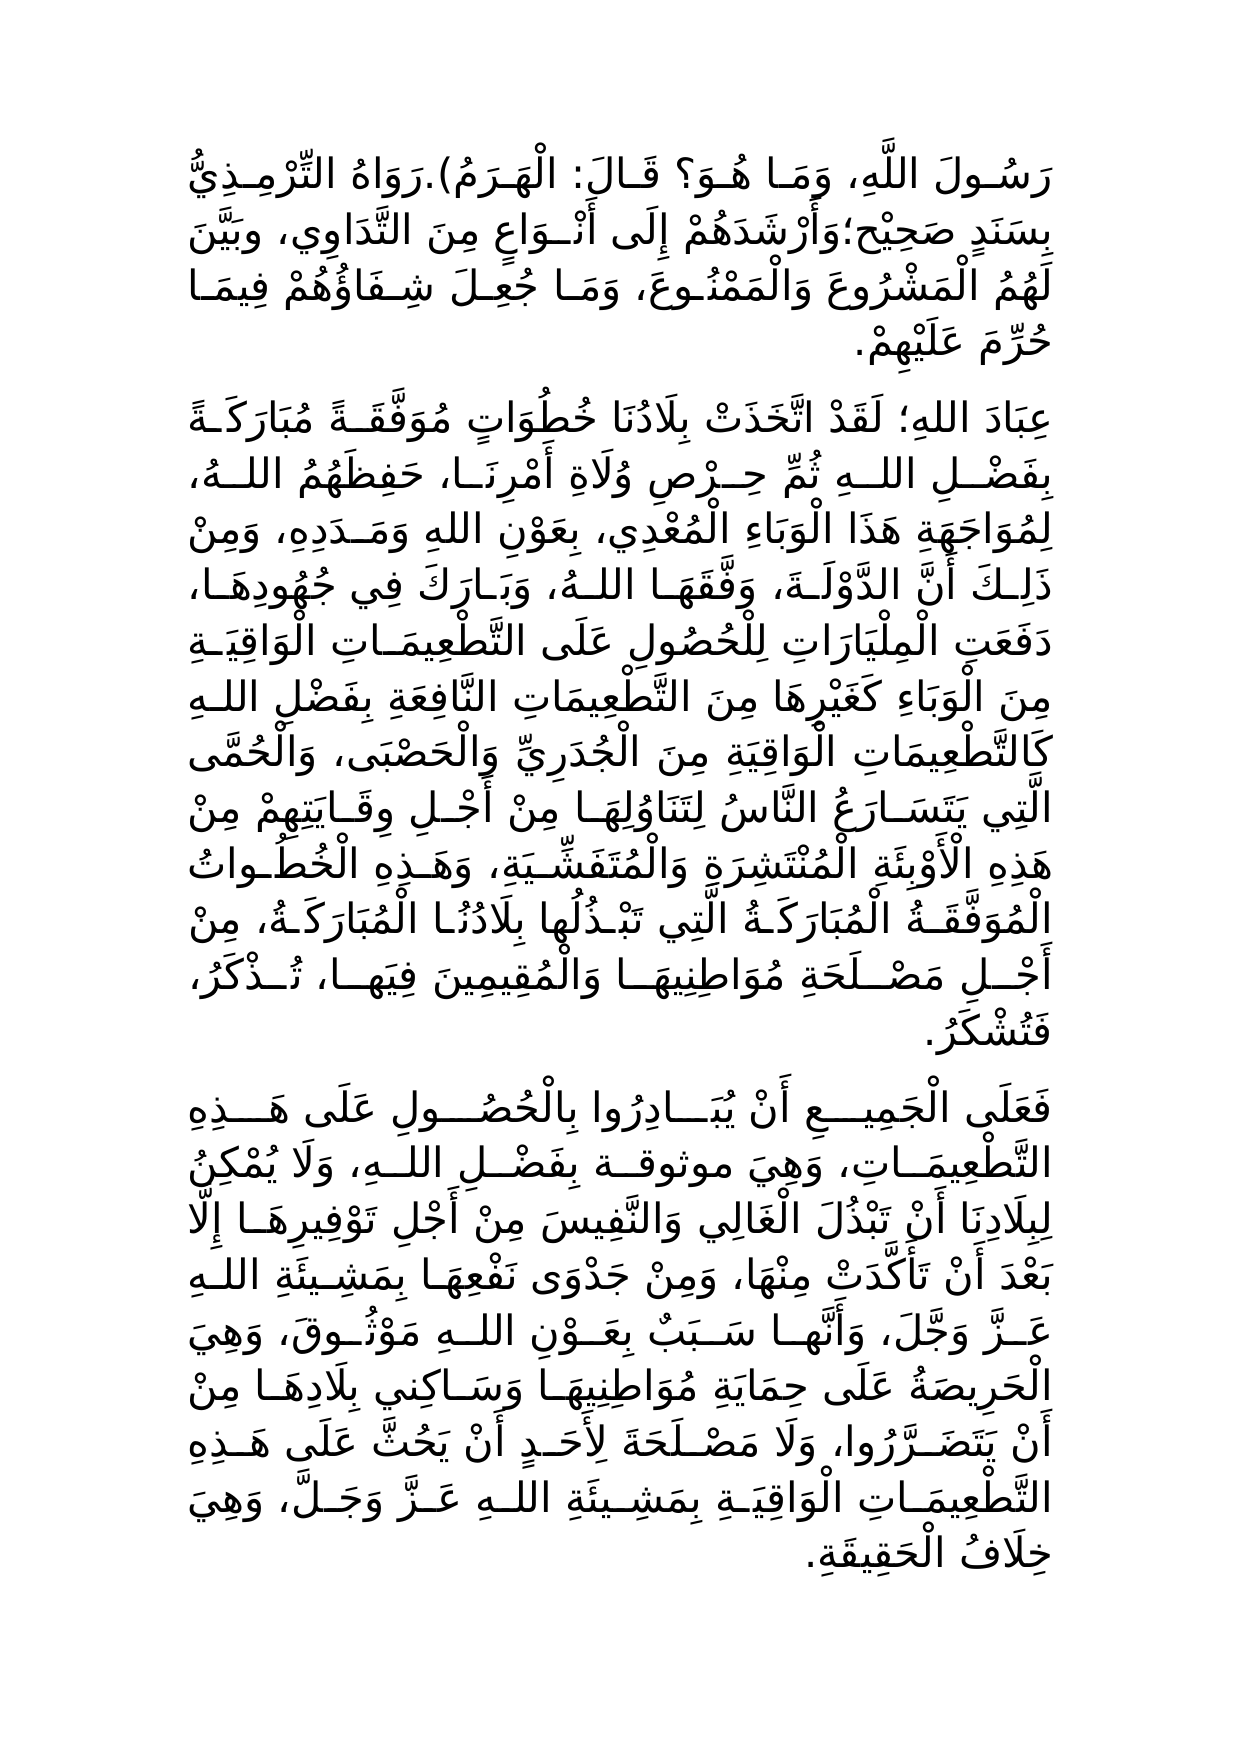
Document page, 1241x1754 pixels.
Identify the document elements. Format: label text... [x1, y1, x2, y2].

text عِبَادَ اللهِ؛ لَقَدْ اتَّخَذَتْ بِلَادُنَا خُطُوَاتٍ مُوَفَّقَةً مُبَارَكَةً بِفَضْلِ اللهِ ثُمِّ حِرْصِ وُلَاةِ أَمْرِنَا، حَفِظَهُمُ اللهُ، لِمُوَاجَهَةِ هَذَا الْوَبَاءِ الْمُعْدِي، بِعَوْنِ اللهِ وَمَدَدِهِ، وَمِنْ ذَلِكَ أَنَّ الدَّوْلَةَ، وَفَّقَهَا اللهُ، وَبَارَكَ فِي جُهُودِهَا، دَفَعَتِ الْمِلْيَارَاتِ لِلْحُصُولِ عَلَى التَّطْعِيمَاتِ الْوَاقِيَةِ مِنَ الْوَبَاءِ كَغَيْرِهَا مِنَ التَّطْعِيمَاتِ النَّافِعَةِ بِفَضْلِ اللهِ كَالتَّطْعِيمَاتِ الْوَاقِيَةِ مِنَ الْجُدَرِيِّ وَالْحَصْبَى، وَالْحُمَّى الَّتِي يَتَسَارَعُ النَّاسُ لِتَنَاوُلِهَا مِنْ أَجْلِ وِقَايَتِهِمْ مِنْ هَذِهِ الْأَوْبِئَةِ الْمُنْتَشِرَةِ وَالْمُتَفَشِّيَةِ، وَهَذِهِ الْخُطُواتُ الْمُوَفَّقَةُ الْمُبَارَكَةُ الَّتِي تَبْذُلُها بِلَادُنُا الْمُبَارَكَةُ، مِنْ أَجْلِ مَصْلَحَةِ مُوَاطِنِيهَا وَالْمُقِيمِينَ فِيَها، تُذْكَرُ، فَتُشْكَرُ. [187, 394, 1053, 1055]
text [187, 150, 1053, 366]
text فَعَلَى الْجَمِيعِ أَنْ يُبَادِرُوا بِالْحُصُولِ عَلَى هَذِهِ التَّطْعِيمَاتِ، وَهِيَ موثوقة بِفَضْلِ اللهِ، وَلَا يُمْكِنُ لِبِلَادِنَا أَنْ تَبْذُلَ الْغَالِي وَالنَّفِيسَ مِنْ أَجْلِ تَوْفِيرِهَا إِلَّا بَعْدَ أَنْ تَأَكَّدَتْ مِنْهَا، وَمِنْ جَدْوَى نَفْعِهَا بِمَشِيئَةِ اللهِ عَزَّ وَجَّلَ، وَأَنَّها سَبَبٌ بِعَوْنِ اللهِ مَوْثُوقَ، وَهِيَ الْحَرِيصَةُ عَلَى حِمَايَةِ مُوَاطِنِيهَا وَسَاكِني بِلَادِهَا مِنْ أَنْ يَتَضَرَّرُوا، وَلَا مَصْلَحَةَ لِأَحَدٍ أَنْ يَحُثَّ عَلَى هَذِهِ التَّطْعِيمَاتِ الْوَاقِيَةِ بِمَشِيئَةِ اللهِ عَزَّ وَجَلَّ، وَهِيَ خِلَافُ الْحَقِيقَةِ. [187, 1083, 1053, 1578]
